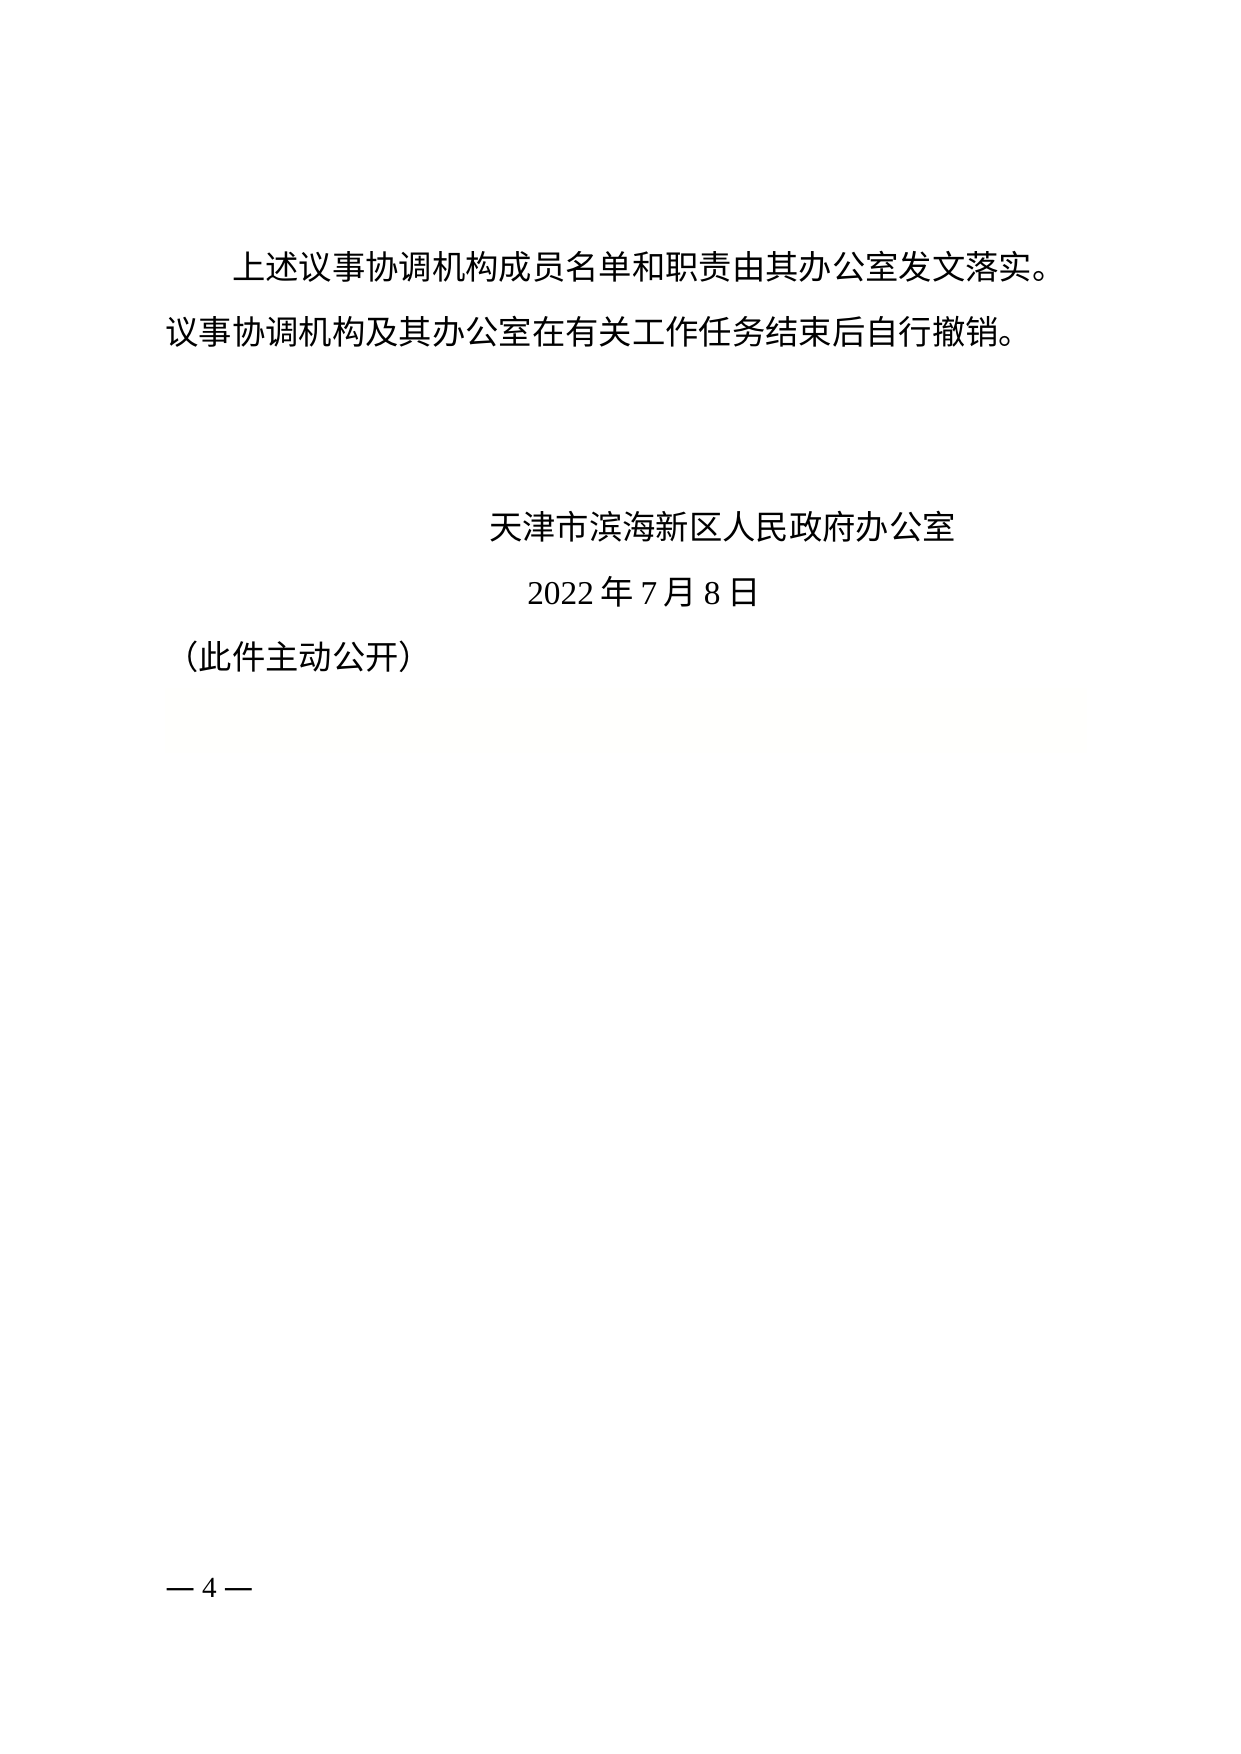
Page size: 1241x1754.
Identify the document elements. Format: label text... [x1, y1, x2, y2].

text 天津市滨海新区人民政府办公室 [165, 493, 955, 558]
text （此件主动公开） [165, 623, 1087, 688]
text 上述议事协调机构成员名单和职责由其办公室发文落实。议事协调机构及其办公室在有关工作任务结束后自行撤销。 [165, 233, 1087, 363]
text 2022年7月8日 [165, 558, 955, 623]
